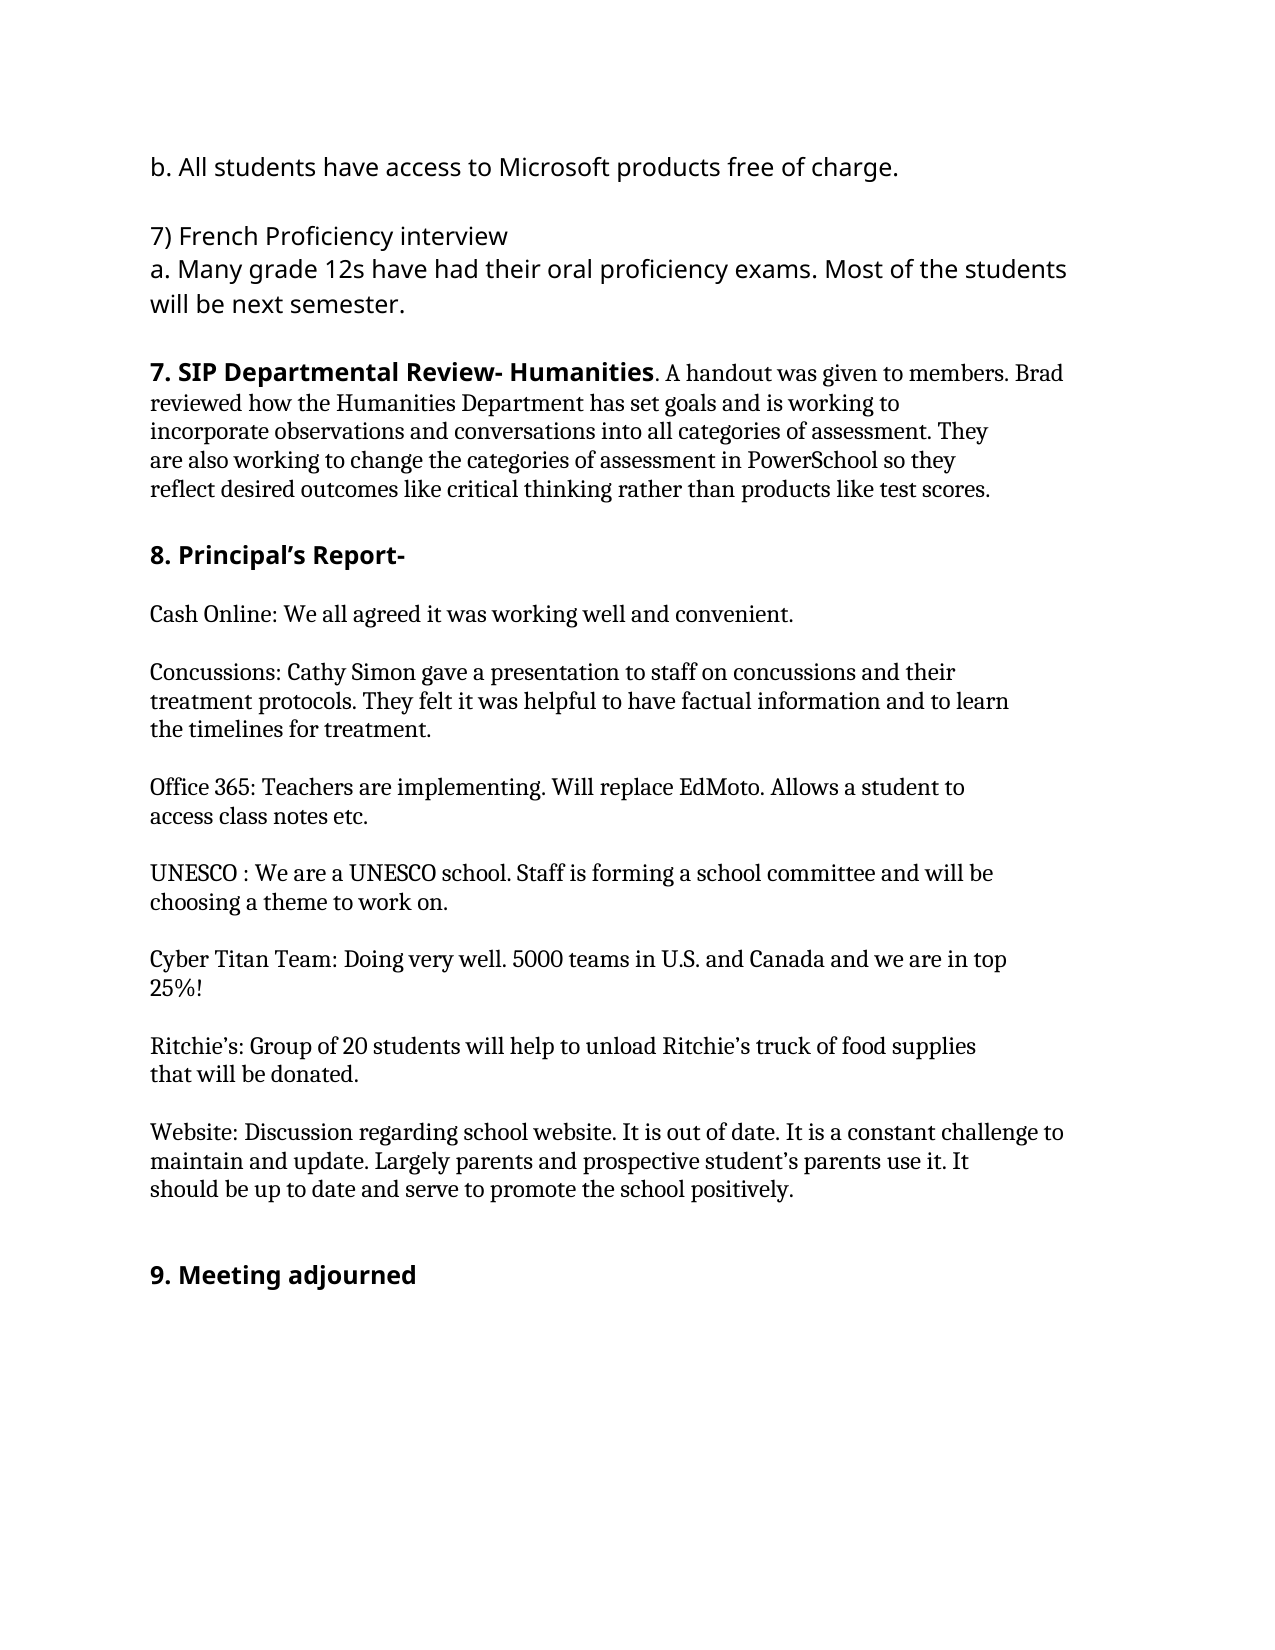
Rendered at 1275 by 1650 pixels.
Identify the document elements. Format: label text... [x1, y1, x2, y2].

text that will be donated. [150, 1060, 1125, 1089]
text treatment protocols. They felt it was helpful to have factual information and to learn [150, 687, 1125, 715]
text 7) French Proficiency interview [150, 218, 1125, 252]
text 7. SIP Departmental Review- Humanities. A handout was given to members. Brad [150, 354, 1125, 388]
text a. Many grade 12s have had their oral proficiency exams. Most of the students [150, 252, 1125, 286]
text are also working to change the categories of assessment in PowerSchool so they [150, 446, 1125, 475]
text b. All students have access to Microsoft products free of charge. [150, 150, 1125, 184]
text 25%! [150, 974, 1125, 1003]
text access class notes etc. [150, 802, 1125, 830]
text the timelines for treatment. [150, 715, 1125, 744]
text 9. Meeting adjourned [150, 1257, 1125, 1292]
text should be up to date and serve to promote the school positively. [150, 1175, 1125, 1204]
text Cyber Titan Team: Doing very well. 5000 teams in U.S. and Canada and we are in top [150, 945, 1125, 974]
text 8. Principal’s Report- [150, 537, 1125, 572]
text reflect desired outcomes like critical thinking rather than products like test scores. [150, 475, 1125, 503]
text Website: Discussion regarding school website. It is out of date. It is a constant challenge to [150, 1118, 1125, 1147]
text choosing a theme to work on. [150, 888, 1125, 917]
text will be next semester. [150, 286, 1125, 320]
text Concussions: Cathy Simon gave a presentation to staff on concussions and their [150, 658, 1125, 687]
text Ritchie’s: Group of 20 students will help to unload Ritchie’s truck of food supplies [150, 1032, 1125, 1060]
text reviewed how the Humanities Department has set goals and is working to [150, 388, 1125, 417]
text incorporate observations and conversations into all categories of assessment. They [150, 417, 1125, 446]
text maintain and update. Largely parents and prospective student’s parents use it. It [150, 1147, 1125, 1175]
text UNESCO : We are a UNESCO school. Staff is forming a school committee and will be [150, 859, 1125, 888]
text Office 365: Teachers are implementing. Will replace EdMoto. Allows a student to [150, 773, 1125, 802]
text Cash Online: We all agreed it was working well and convenient. [150, 600, 1125, 629]
